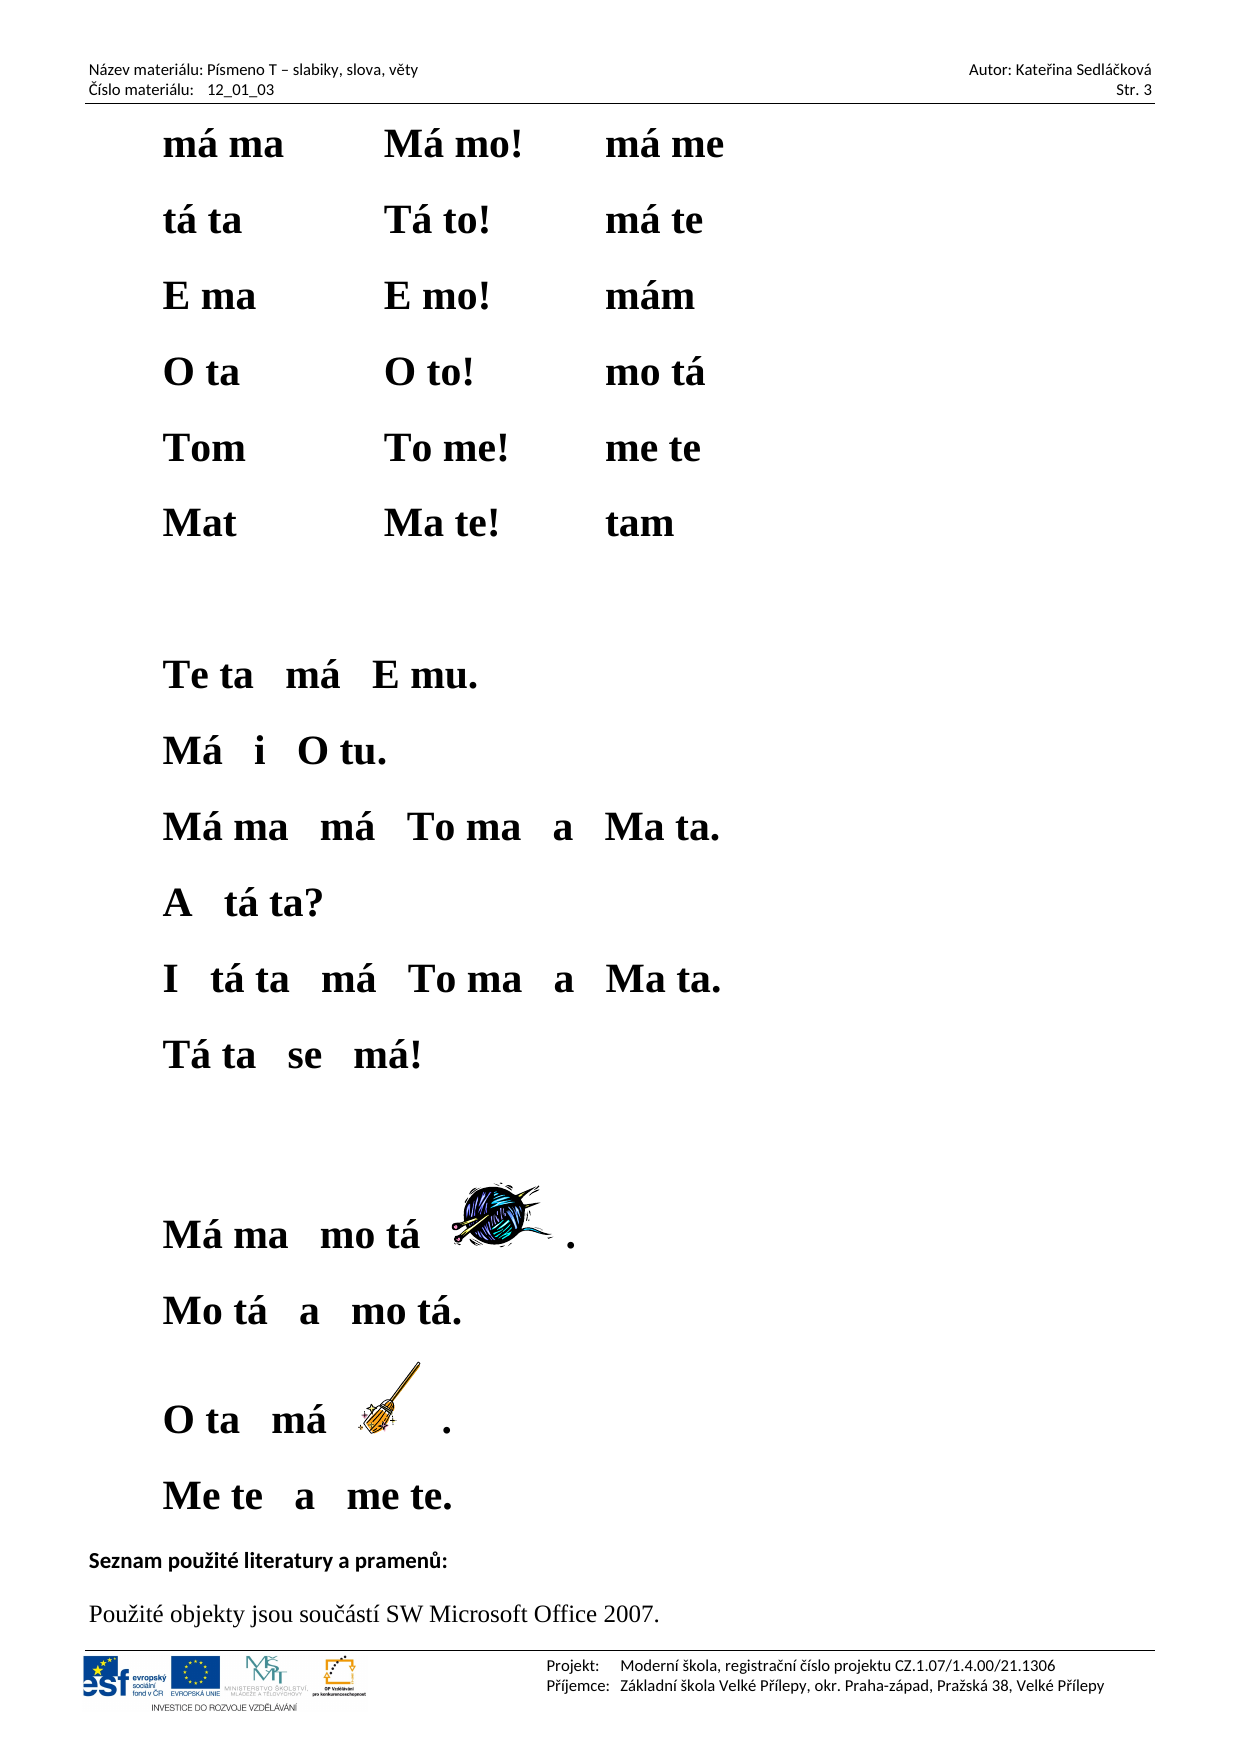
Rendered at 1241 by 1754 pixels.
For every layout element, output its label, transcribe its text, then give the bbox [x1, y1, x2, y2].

text A tá ta? [89, 878, 1152, 926]
text Má i O tu. [89, 726, 1152, 774]
text Seznam použité literatury a pramenů: [89, 1547, 1152, 1574]
text Mo tá a mo tá. [89, 1286, 1152, 1333]
text Mat Ma te! tam [89, 498, 1152, 546]
text E ma E mo! mám [89, 270, 1152, 318]
picture [82, 1655, 368, 1712]
text Má ma má To ma a Ma ta. [89, 802, 1152, 849]
text Me te a me te. [89, 1471, 1152, 1518]
text tá ta Tá to! má te [89, 194, 1152, 242]
text Te ta má E mu. [89, 650, 1152, 698]
text O ta má . [89, 1362, 1152, 1443]
text Tá ta se má! [89, 1029, 1152, 1077]
text Použité objekty jsou součástí SW Microsoft Office 2007. [89, 1599, 1152, 1628]
text Tom To me! me te [89, 422, 1152, 470]
text O ta O to! mo tá [89, 346, 1152, 394]
text I tá ta má To ma a Ma ta. [89, 953, 1152, 1001]
text Má ma mo tá . [89, 1181, 1152, 1258]
text má ma Má mo! má me [89, 118, 1152, 166]
